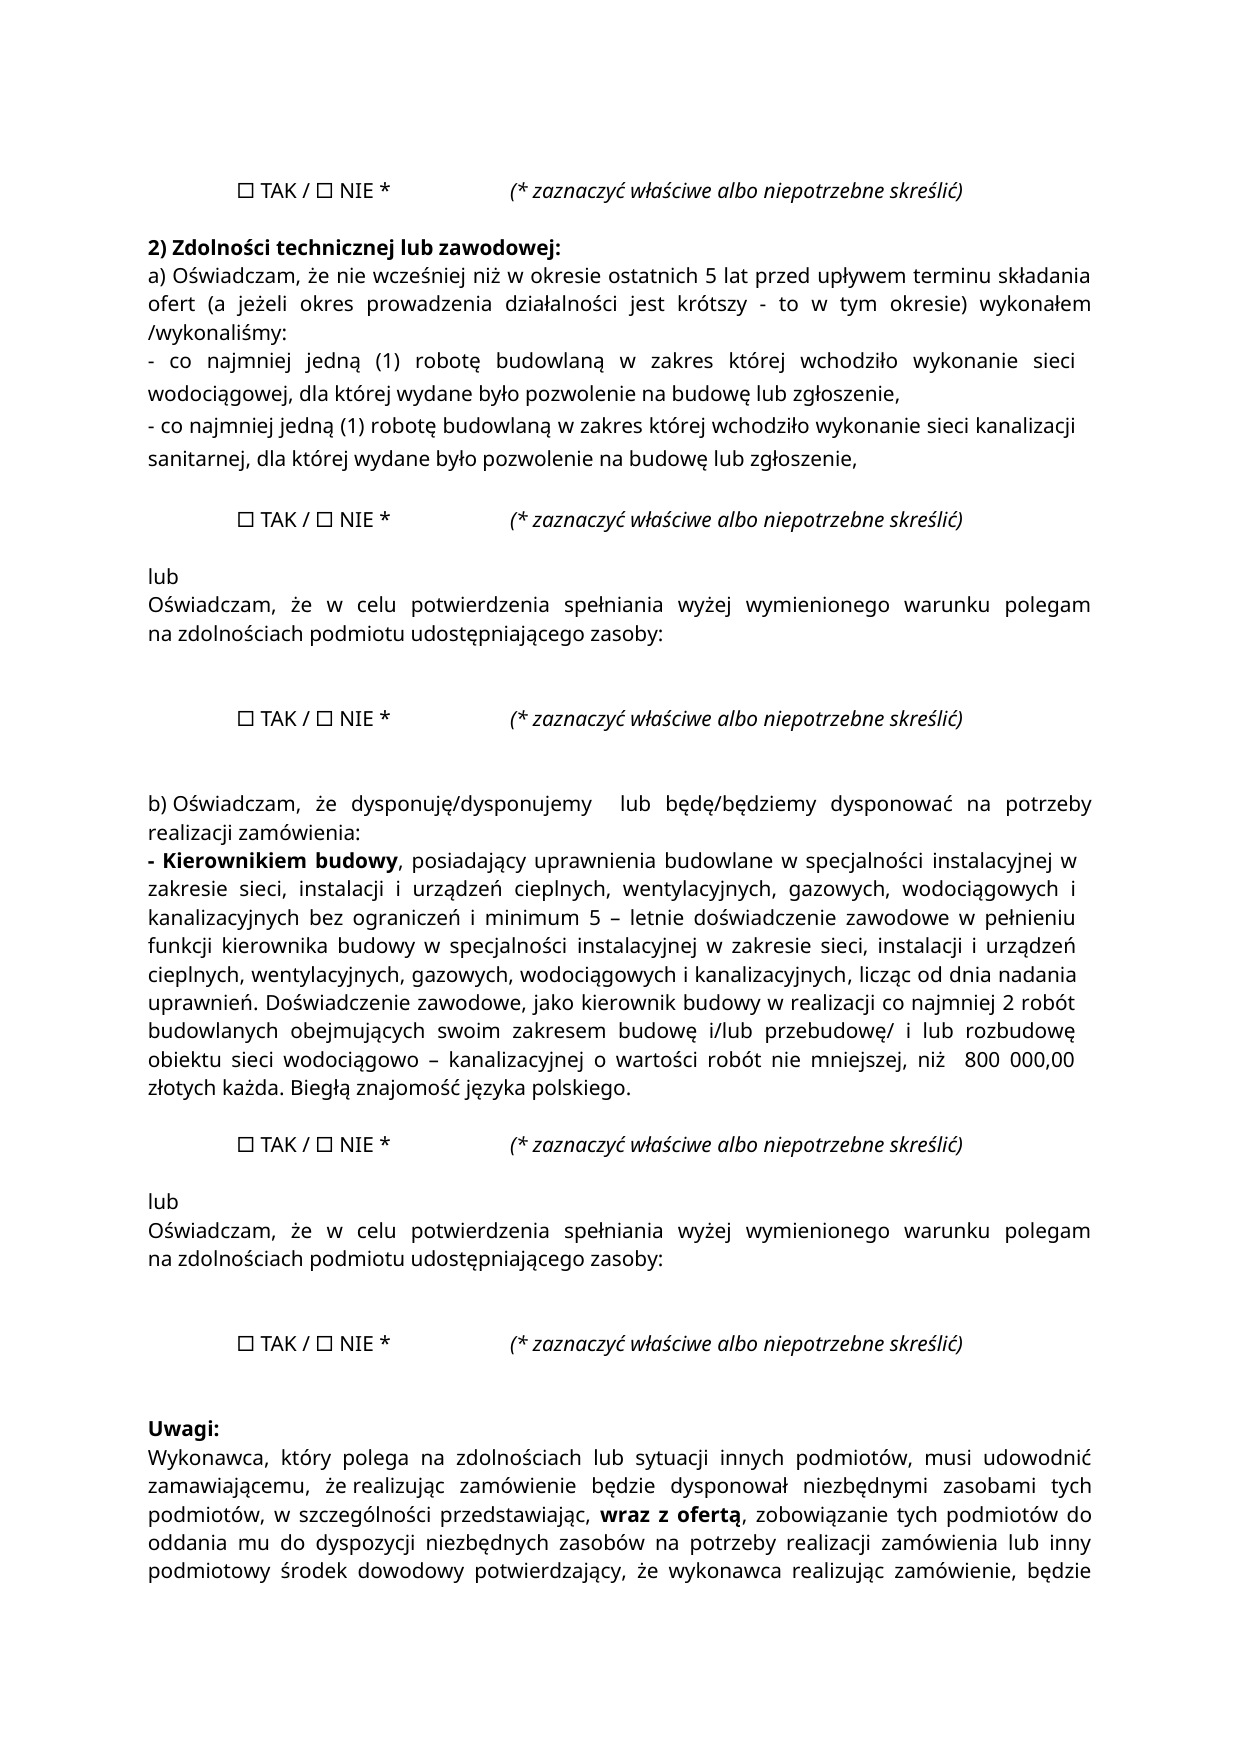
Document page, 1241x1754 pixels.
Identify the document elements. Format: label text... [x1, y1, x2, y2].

text 2) Zdolności technicznej lub zawodowej: [148, 233, 1092, 261]
text b) Oświadczam, że dysponuję/dysponujemy lub będę/będziemy dysponować na potrzeby realizacji zamówienia: [148, 789, 1092, 846]
text Uwagi: [148, 1414, 1092, 1443]
text - Kierownikiem budowy, posiadający uprawnienia budowlane w specjalności instalacyjnej w zakresie sieci, instalacji i urządzeń cieplnych, wentylacyjnych, gazowych, wodociągowych i kanalizacyjnych bez ograniczeń i minimum 5 – letnie doświadczenie zawodowe w pełnieniu funkcji kierownika budowy w specjalności instalacyjnej w zakresie sieci, instalacji i urządzeń cieplnych, wentylacyjnych, gazowych, wodociągowych i kanalizacyjnych, licząc od dnia nadania uprawnień. Doświadczenie zawodowe, jako kierownik budowy w realizacji co najmniej 2 robót budowlanych obejmujących swoim zakresem budowę i/lub przebudowę/ i lub rozbudowę obiektu sieci wodociągowo – kanalizacyjnej o wartości robót nie mniejszej, niż 800 000,00 złotych każda. Biegłą znajomość języka polskiego. [148, 846, 1077, 1102]
text - co najmniej jedną (1) robotę budowlaną w zakres której wchodziło wykonanie sieci kanalizacji sanitarnej, dla której wydane było pozwolenie na budowę lub zgłoszenie, [148, 412, 1077, 473]
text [148, 1443, 1093, 1585]
text TAK / NIE * (* zaznaczyć właściwe albo niepotrzebne skreślić) [236, 704, 1092, 733]
text - co najmniej jedną (1) robotę budowlaną w zakres której wchodziło wykonanie sieci wodociągowej, dla której wydane było pozwolenie na budowę lub zgłoszenie, [148, 346, 1077, 407]
text TAK / NIE * (* zaznaczyć właściwe albo niepotrzebne skreślić) [236, 505, 1092, 534]
text lub [148, 1187, 1092, 1216]
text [236, 176, 1092, 204]
text a) Oświadczam, że nie wcześniej niż w okresie ostatnich 5 lat przed upływem terminu składania ofert (a jeżeli okres prowadzenia działalności jest krótszy - to w tym okresie) wykonałem /wykonaliśmy: [148, 261, 1092, 346]
text Oświadczam, że w celu potwierdzenia spełniania wyżej wymienionego warunku polegam na zdolnościach podmiotu udostępniającego zasoby: [148, 591, 1092, 647]
text TAK / NIE * (* zaznaczyć właściwe albo niepotrzebne skreślić) [236, 1329, 1092, 1358]
text lub [148, 562, 1092, 591]
text TAK / NIE * (* zaznaczyć właściwe albo niepotrzebne skreślić) [236, 1130, 1092, 1159]
text Oświadczam, że w celu potwierdzenia spełniania wyżej wymienionego warunku polegam na zdolnościach podmiotu udostępniającego zasoby: [148, 1216, 1092, 1273]
